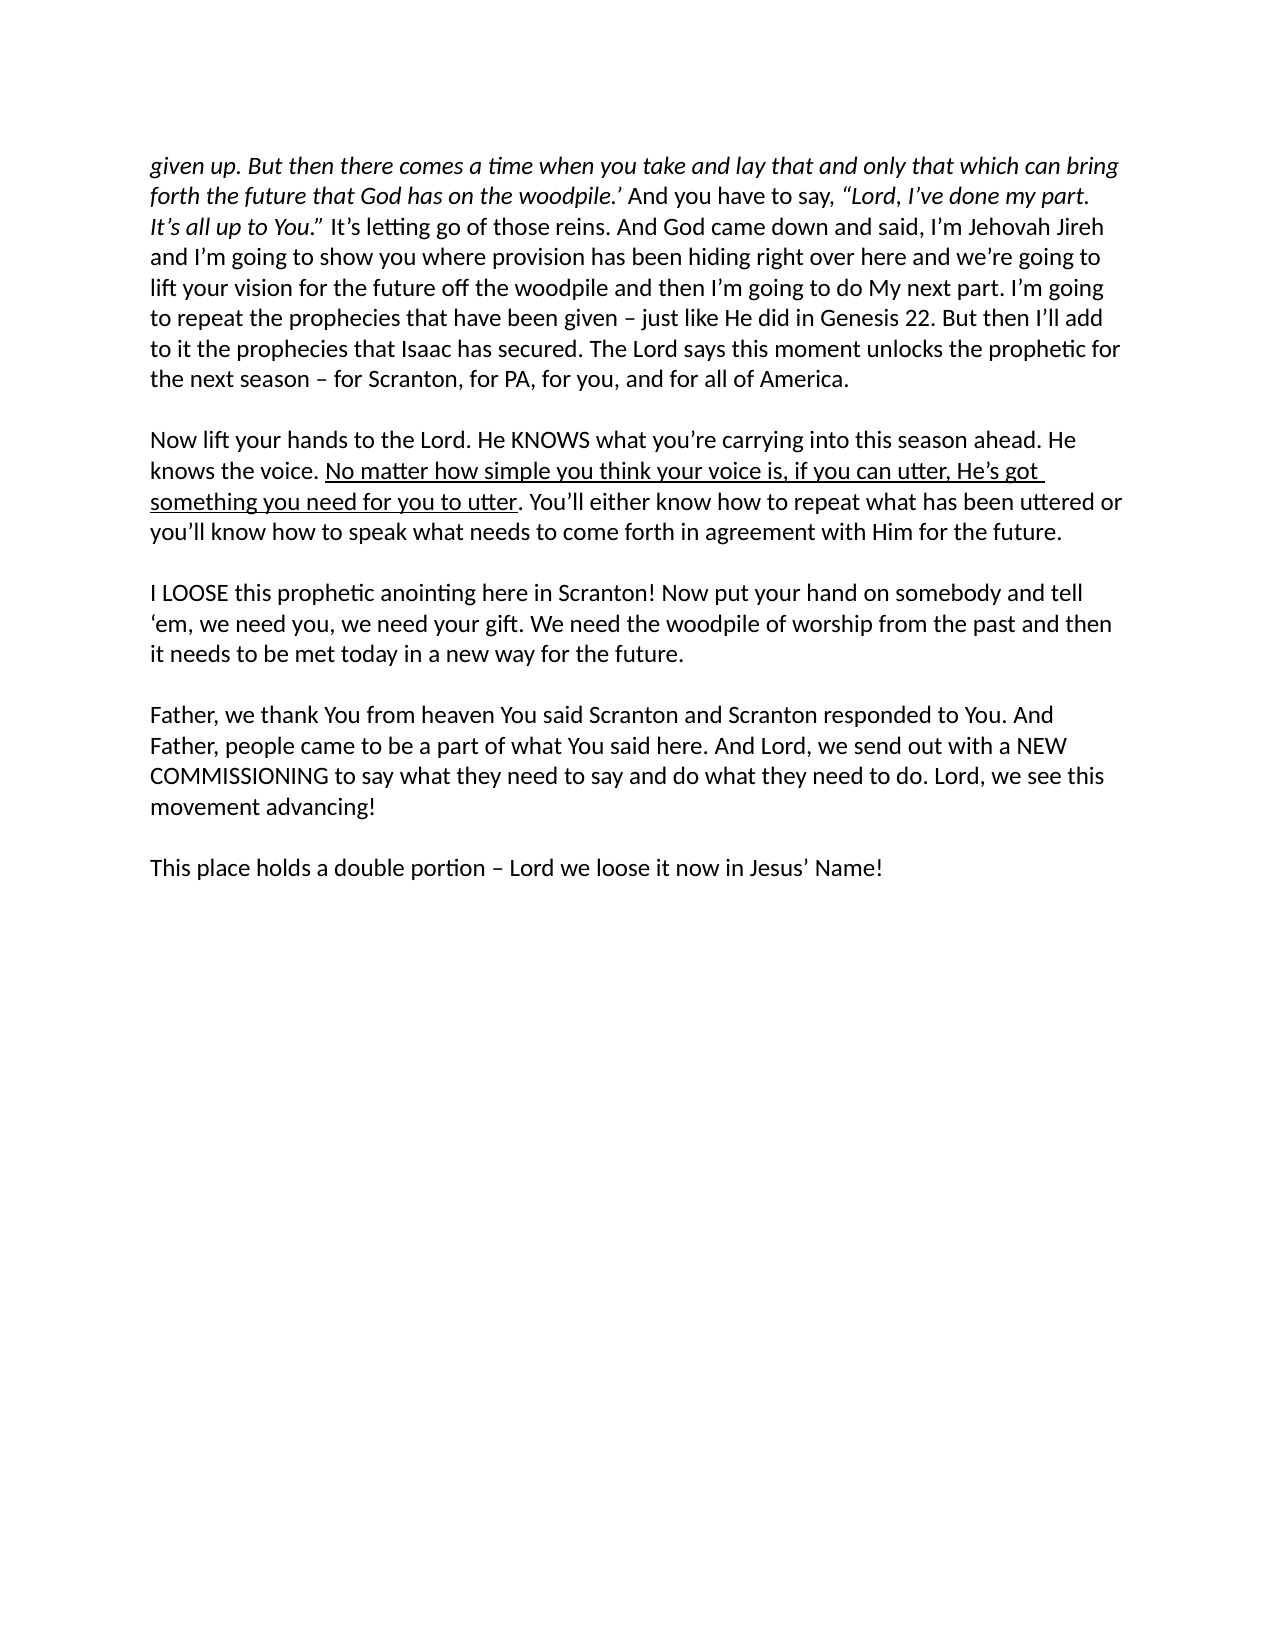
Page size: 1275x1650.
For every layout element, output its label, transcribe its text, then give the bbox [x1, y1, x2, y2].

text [150, 150, 1125, 394]
text Now lift your hands to the Lord. He KNOWS what you’re carrying into this season ahead. He knows the voice. No matter how simple you think your voice is, if you can utter, He’s got something you need for you to utter. You’ll either know how to repeat what has been uttered or you’ll know how to speak what needs to come forth in agreement with Him for the future. [150, 425, 1125, 547]
text I LOOSE this prophetic anointing here in Scranton! Now put your hand on somebody and tell ‘em, we need you, we need your gift. We need the woodpile of worship from the past and then it needs to be met today in a new way for the future. [150, 577, 1125, 669]
text Father, we thank You from heaven You said Scranton and Scranton responded to You. And Father, people came to be a part of what You said here. And Lord, we send out with a NEW COMMISSIONING to say what they need to say and do what they need to do. Lord, we see this movement advancing! [150, 699, 1125, 821]
text This place holds a double portion – Lord we loose it now in Jesus’ Name! [150, 852, 1125, 882]
